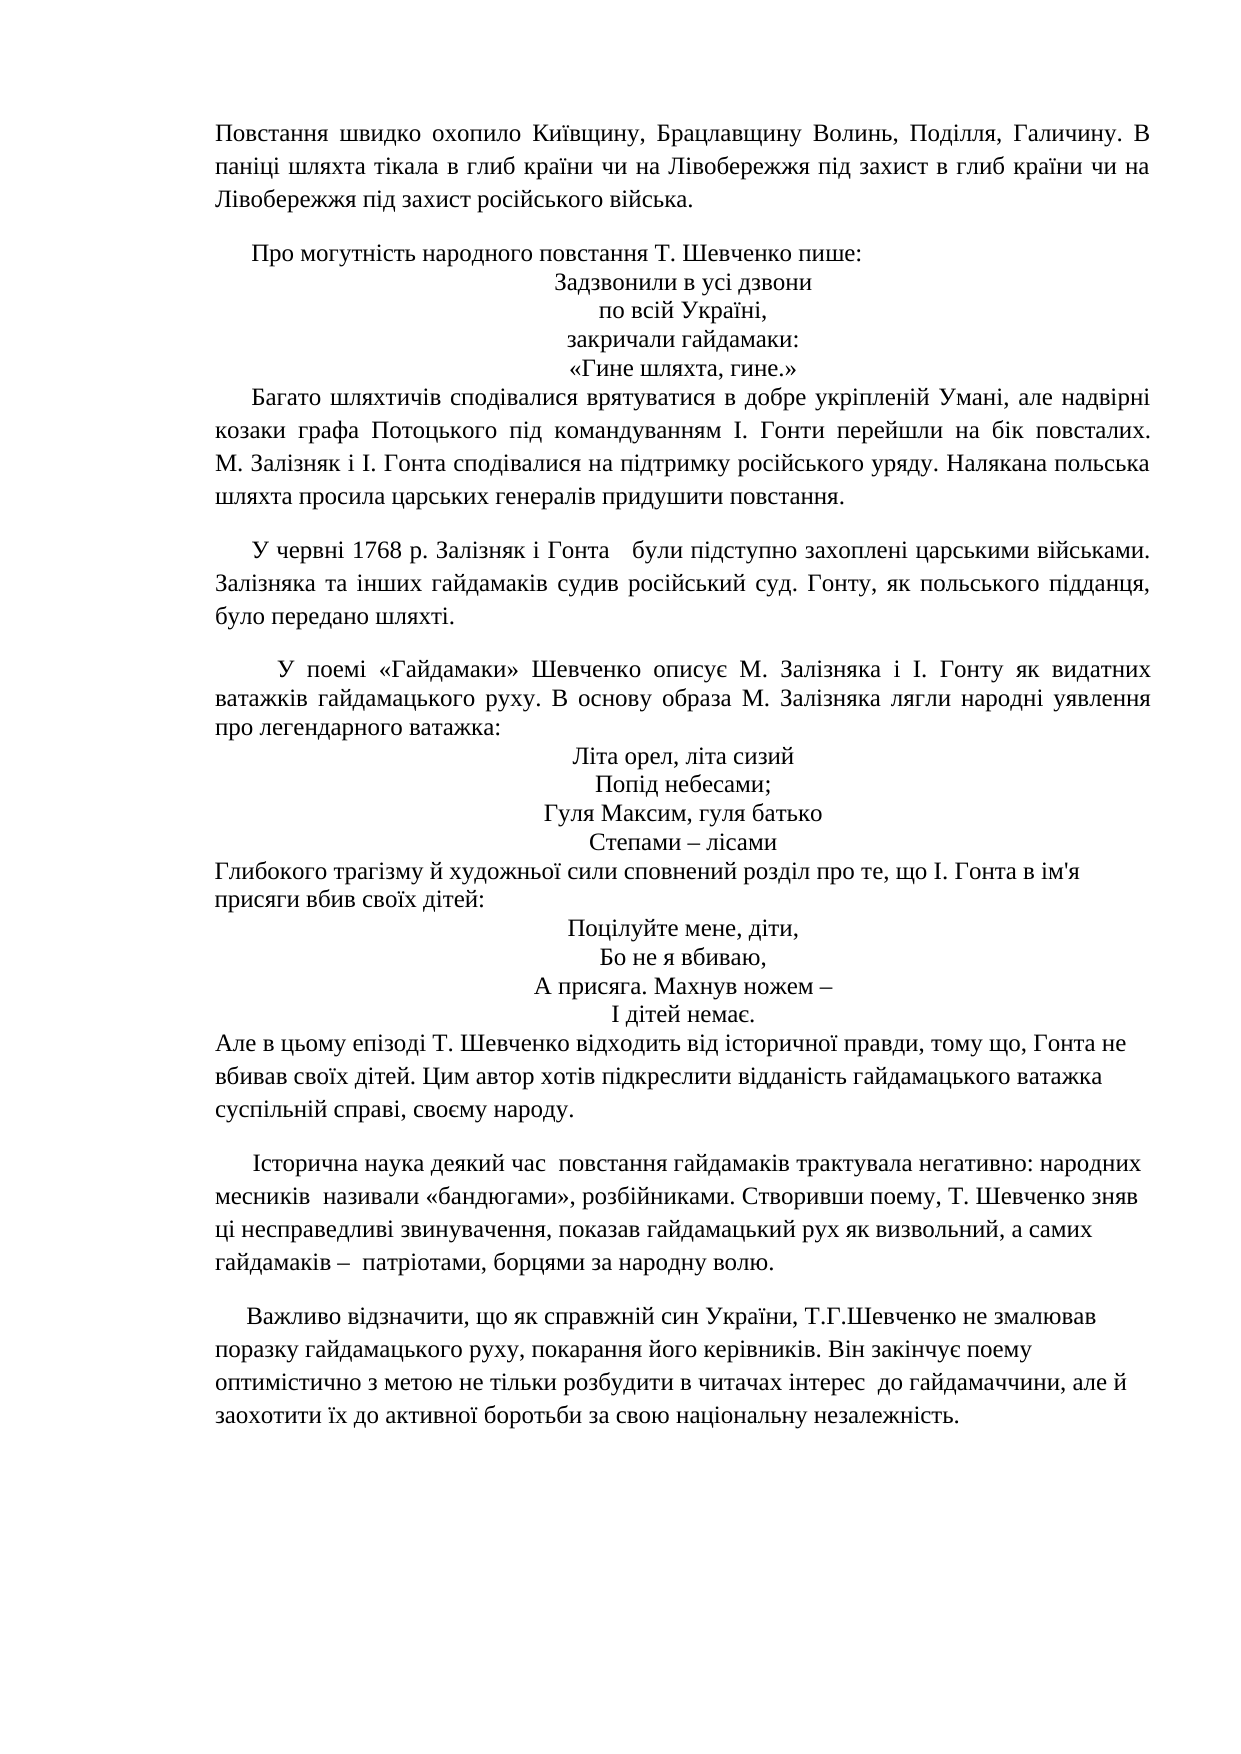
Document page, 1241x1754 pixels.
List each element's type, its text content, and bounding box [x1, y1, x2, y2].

text У поемі «Гайдамаки» Шевченко описує М. Залізняка і І. Гонту як видатних ватажків гайдамацького руху. В основу образа М. Залізняка лягли народні уявлення про легендарного ватажка: [215, 654, 1152, 741]
text Бо не я вбиваю, [214, 942, 1152, 971]
text Історична наука деякий час повстання гайдамаків трактувала негативно: народних месників називали «бандюгами», розбійниками. Створивши поему, Т. Шевченко зняв ці несправедливі звинувачення, показав гайдамацький рух як визвольний, а самих гайдамаків – патріотами, борцями за народну волю. [215, 1148, 1152, 1276]
text закричали гайдамаки: [214, 324, 1152, 353]
text А присяга. Махнув ножем – [214, 971, 1152, 999]
text У червні 1768 р. Залізняк і Гонта були підступно захоплені царськими військами. Залізняка та інших гайдамаків судив російський суд. Гонту, як польського підданця, було передано шляхті. [215, 535, 1152, 629]
text Важливо відзначити, що як справжній син України, Т.Г.Шевченко не змалював поразку гайдамацького руху, покарання його керівників. Він закінчує поему оптимістично з метою не тільки розбудити в читачах інтерес до гайдамаччини, але й заохотити їх до активної боротьби за свою національну незалежність. [215, 1301, 1152, 1429]
text Поцілуйте мене, діти, [214, 913, 1152, 942]
text Задзвонили в усі дзвони [214, 267, 1152, 296]
text Багато шляхтичів сподівалися врятуватися в добре укріпленій Умані, але надвірні козаки графа Потоцького під командуванням І. Гонти перейшли на бік повсталих. М. Залізняк і І. Гонта сподівалися на підтримку російського уряду. Налякана польська шляхта просила царських генералів придушити повстання. [215, 382, 1152, 509]
text Степами – лісами [214, 827, 1152, 856]
text Попід небесами; [214, 769, 1152, 798]
text Літа орел, літа сизий [215, 741, 1152, 769]
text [215, 118, 1152, 213]
text по всій Україні, [214, 296, 1152, 324]
text Але в цьому епізоді Т. Шевченко відходить від історичної правди, тому що, Гонта не вбивав своїх дітей. Цим автор хотів підкреслити відданість гайдамацького ватажка суспільній справі, своєму народу. [215, 1028, 1152, 1123]
text Глибокого трагізму й художньої сили сповнений розділ про те, що І. Гонта в ім'я присяги вбив своїх дітей: [214, 856, 1152, 913]
text І дітей немає. [214, 999, 1152, 1028]
text «Гине шляхта, гине.» [214, 353, 1152, 382]
text Про могутність народного повстання Т. Шевченко пише: [214, 238, 1152, 267]
text Гуля Максим, гуля батько [214, 798, 1152, 827]
